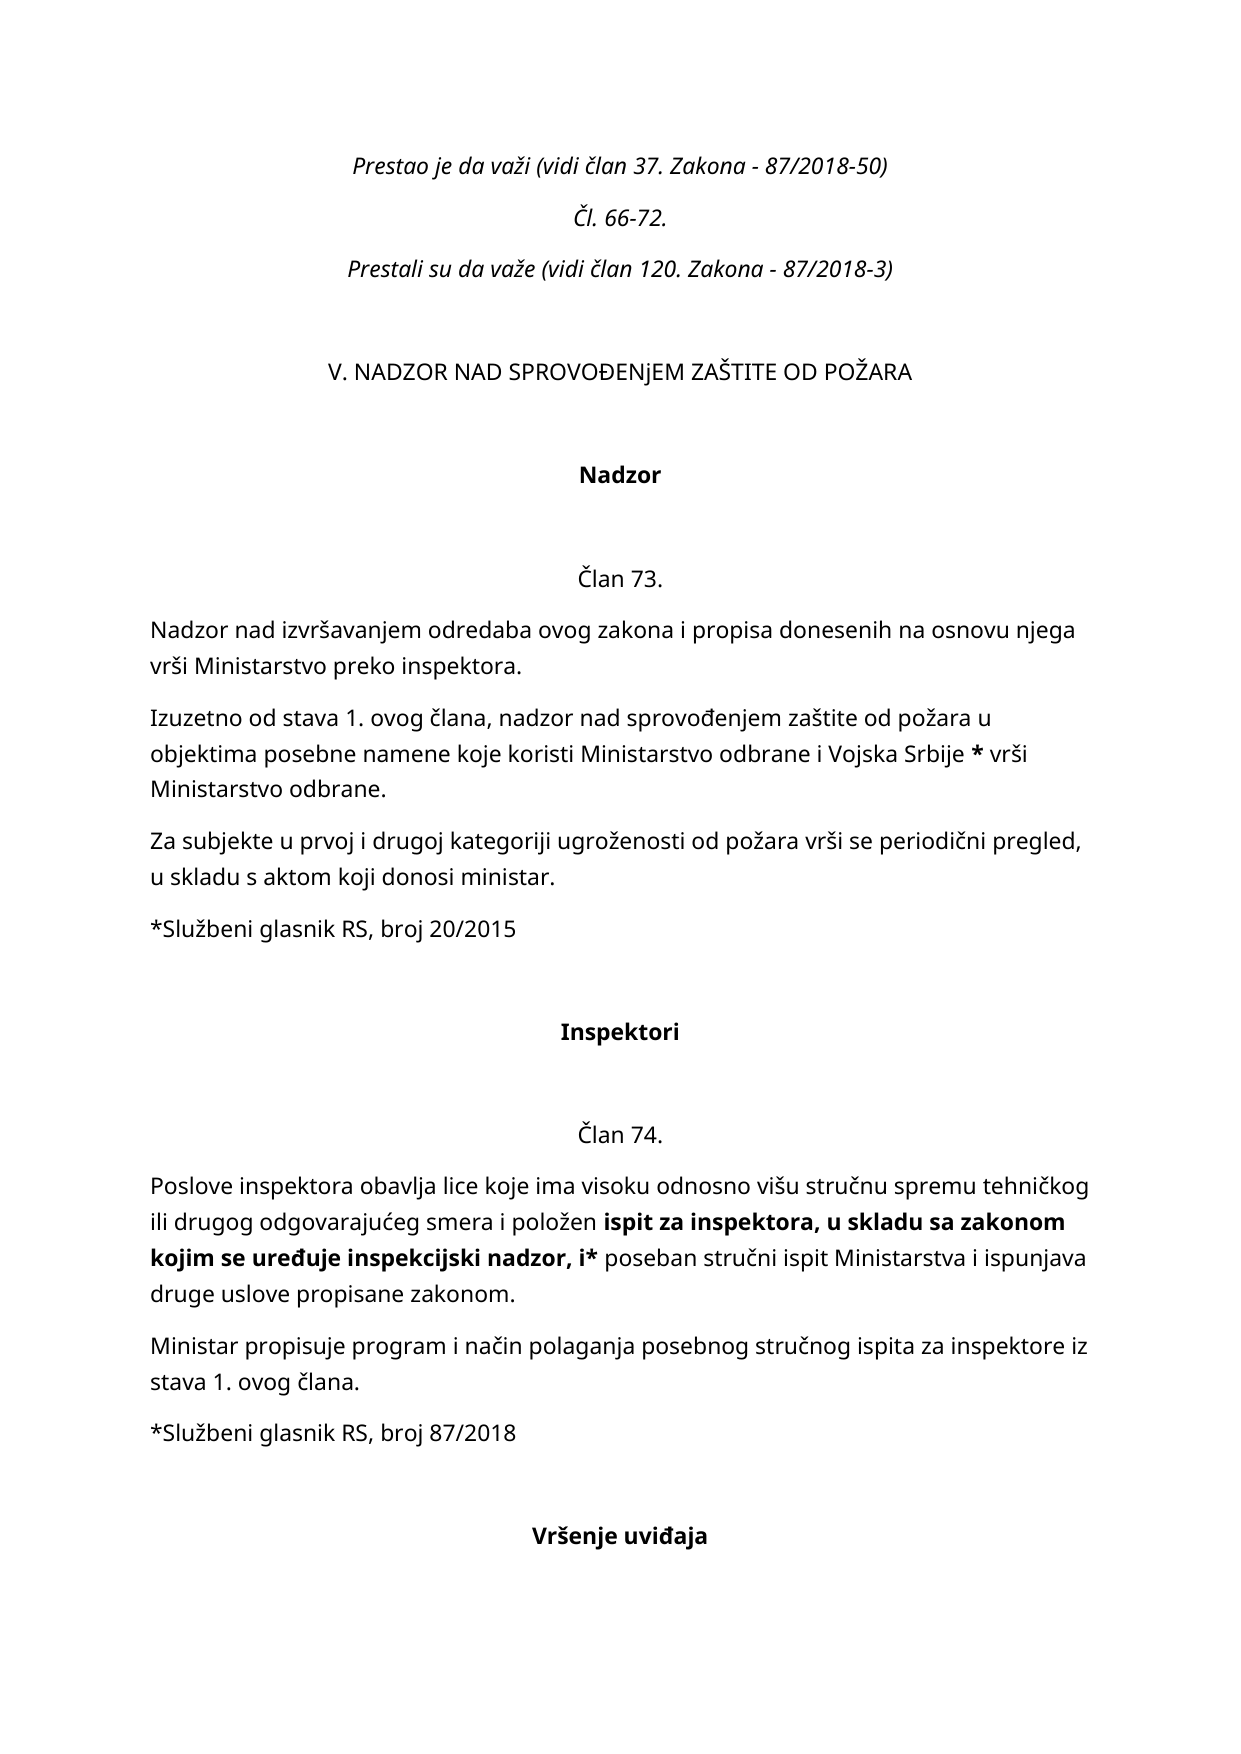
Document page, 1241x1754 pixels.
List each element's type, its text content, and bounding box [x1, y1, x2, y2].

text *Službeni glasnik RS, broj 87/2018 [150, 1417, 1090, 1448]
text V. NADZOR NAD SPROVOĐENjEM ZAŠTITE OD POŽARA [150, 356, 1090, 387]
text Nadzor nad izvršavanjem odredaba ovog zakona i propisa donesenih na osnovu njega vrši Ministarstvo preko inspektora. [150, 614, 1090, 681]
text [150, 253, 1090, 284]
text Prestao je da važi (vidi član 37. Zakona - 87/2018-50) [150, 150, 1090, 181]
text Za subjekte u prvoj i drugoj kategoriji ugroženosti od požara vrši se periodični pregled, u skladu s aktom koji donosi ministar. [150, 825, 1090, 892]
text Poslove inspektora obavlja lice koje ima visoku odnosno višu stručnu spremu tehničkog ili drugog odgovarajućeg smera i položen ispit za inspektora, u skladu sa zakonom kojim se uređuje inspekcijski nadzor, i* poseban stručni ispit Ministarstva i ispunjava druge uslove propisane zakonom. [150, 1170, 1090, 1309]
text Ministar propisuje program i način polaganja posebnog stručnog ispita za inspektore iz stava 1. ovog člana. [150, 1330, 1090, 1397]
text Izuzetno od stava 1. ovog člana, nadzor nad sprovođenjem zaštite od požara u objektima posebne namene koje koristi Ministarstvo odbrane i Vojska Srbije * vrši Ministarstvo odbrane. [150, 702, 1090, 805]
text Nadzor [150, 459, 1090, 491]
text Vršenje uviđaja [150, 1520, 1090, 1552]
text Inspektori [150, 1016, 1090, 1047]
text Član 73. [150, 562, 1090, 594]
text Čl. 66-72. [150, 202, 1090, 233]
text Član 74. [150, 1119, 1090, 1150]
text *Službeni glasnik RS, broj 20/2015 [150, 912, 1090, 944]
